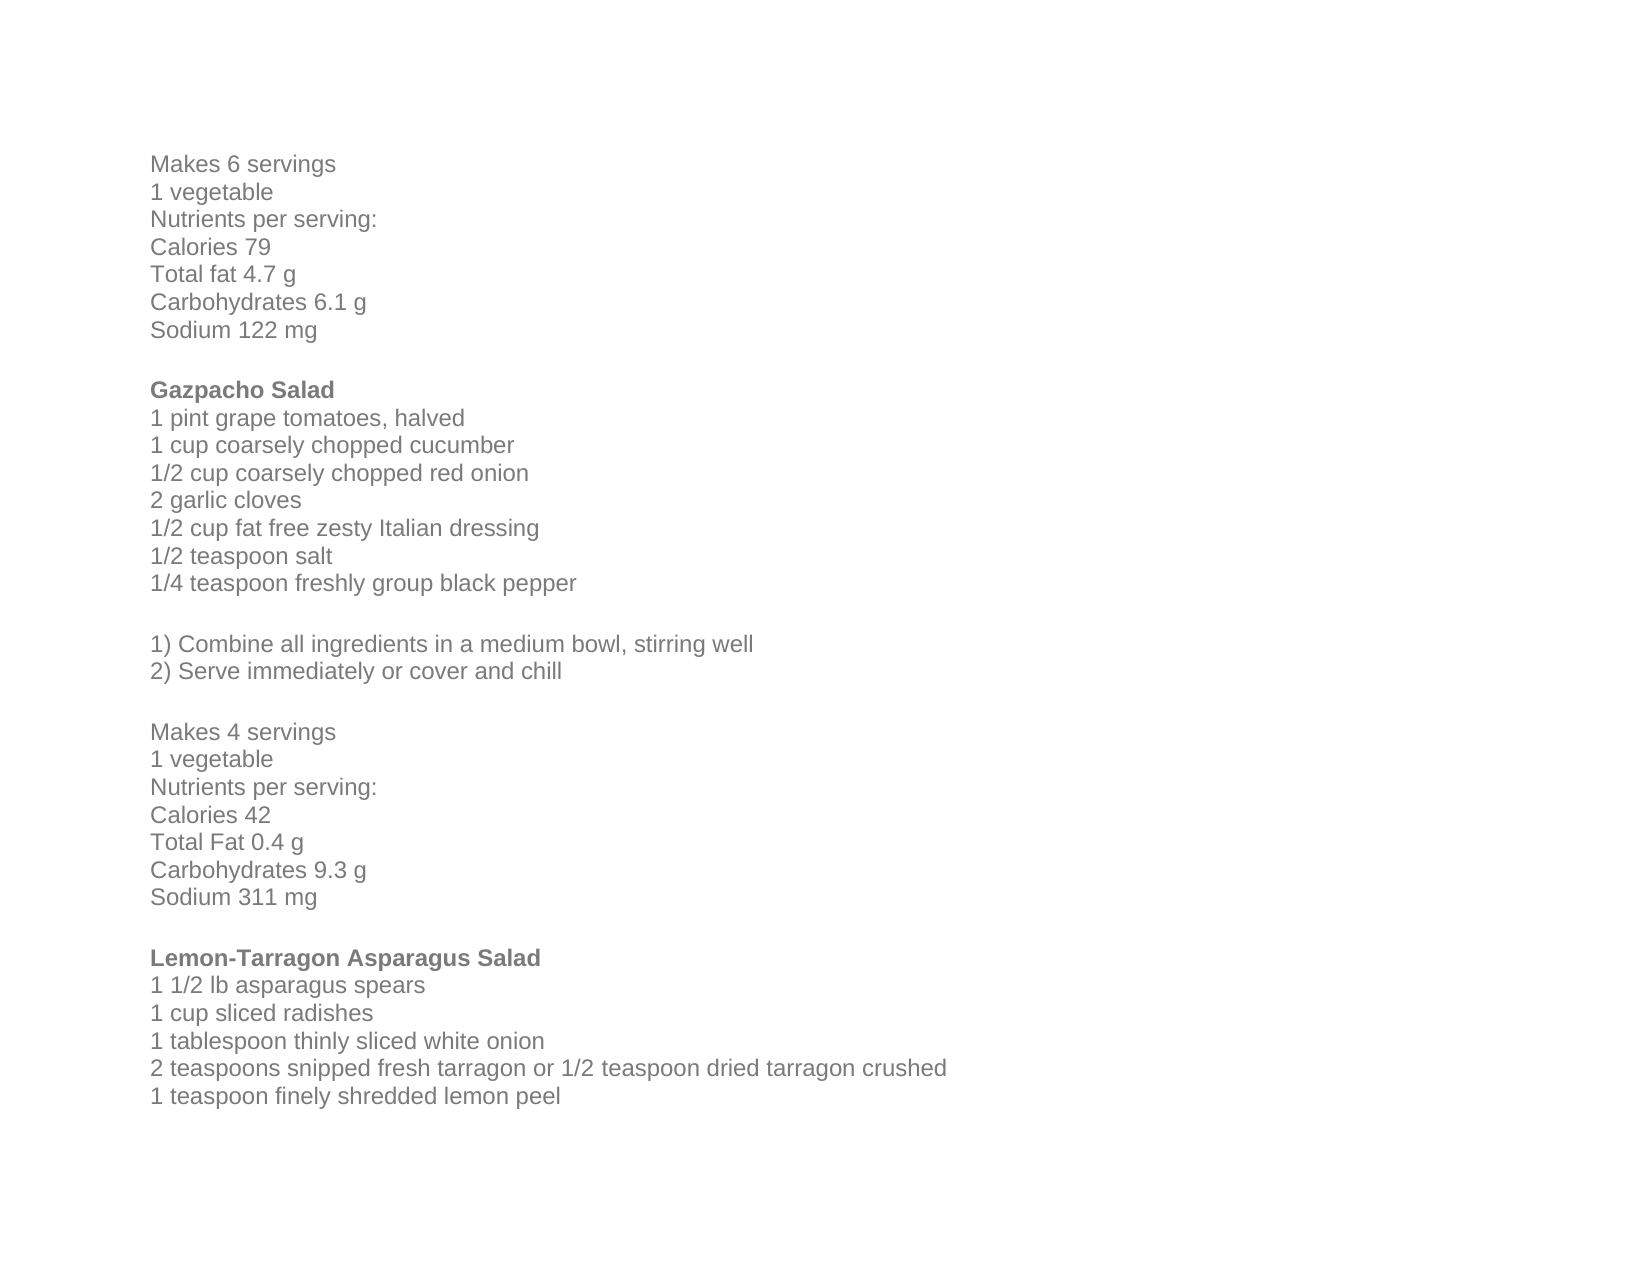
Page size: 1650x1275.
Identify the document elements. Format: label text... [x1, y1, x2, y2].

text Makes 6 servings 1 vegetable Nutrients per serving: Calories 79 Total fat 4.7 g Carbohydrates 6.1 g Sodium 122 mg [150, 150, 1500, 343]
text 1) Combine all ingredients in a medium bowl, stirring well 2) Serve immediately or cover and chill [150, 630, 1500, 685]
text Makes 4 servings 1 vegetable Nutrients per serving: Calories 42 Total Fat 0.4 g Carbohydrates 9.3 g Sodium 311 mg [150, 718, 1500, 911]
text Gazpacho Salad 1 pint grape tomatoes, halved 1 cup coarsely chopped cucumber 1/2 cup coarsely chopped red onion 2 garlic cloves 1/2 cup fat free zesty Italian dressing 1/2 teaspoon salt 1/4 teaspoon freshly group black pepper [150, 376, 1500, 597]
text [150, 944, 1500, 1109]
